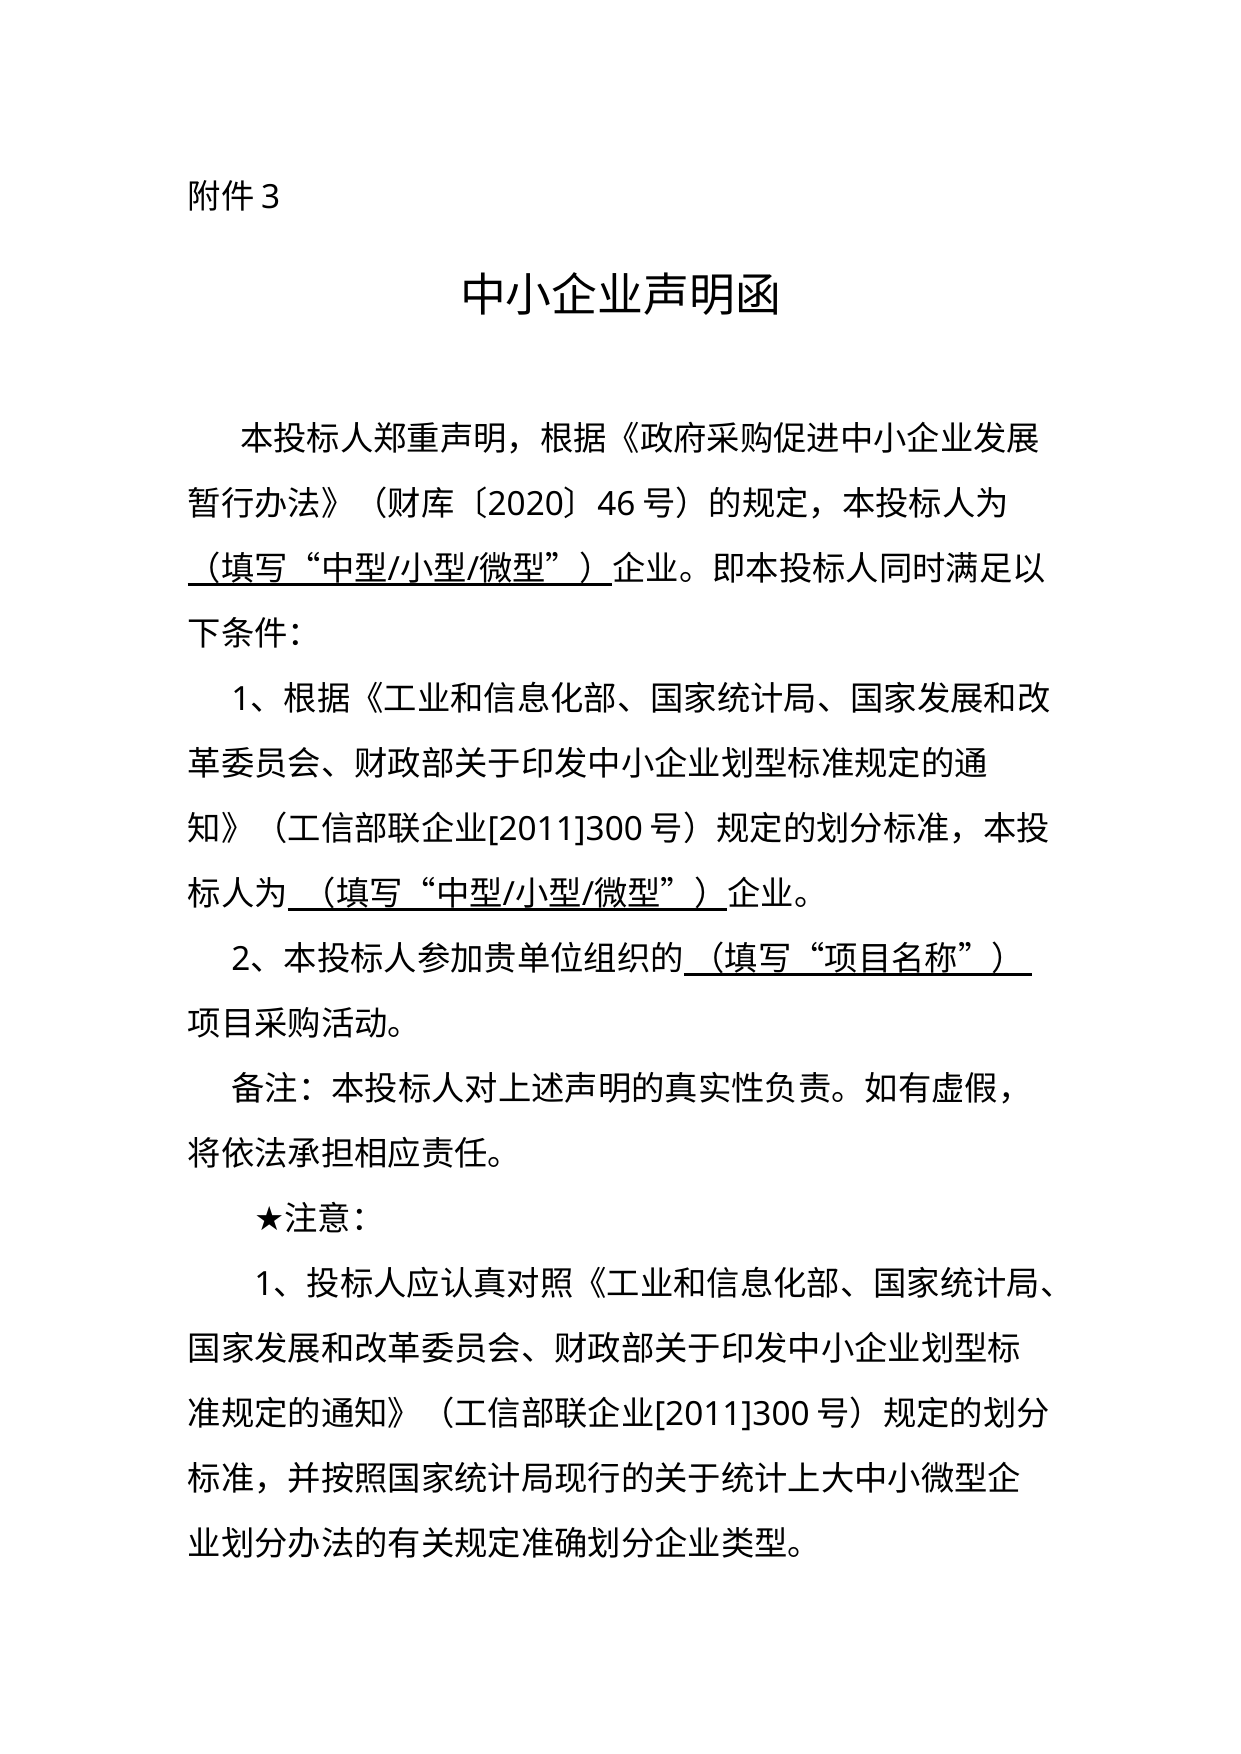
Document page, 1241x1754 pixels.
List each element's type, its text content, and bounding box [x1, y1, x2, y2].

text 1、根据《工业和信息化部、国家统计局、国家发展和改革委员会、财政部关于印发中小企业划型标准规定的通知》（工信部联企业[2011]300号）规定的划分标准，本投标人为 （填写“中型/小型/微型”）企业。 [187, 664, 1053, 924]
text 本投标人郑重声明，根据《政府采购促进中小企业发展暂行办法》（财库〔2020〕46号）的规定，本投标人为（填写“中型/小型/微型”）企业。即本投标人同时满足以下条件： [187, 404, 1053, 664]
text ★注意： [187, 1184, 1053, 1249]
text 1、投标人应认真对照《工业和信息化部、国家统计局、国家发展和改革委员会、财政部关于印发中小企业划型标准规定的通知》（工信部联企业[2011]300号）规定的划分标准，并按照国家统计局现行的关于统计上大中小微型企业划分办法的有关规定准确划分企业类型。 [187, 1249, 1053, 1574]
text 附件3 [187, 162, 1053, 227]
text 2、本投标人参加贵单位组织的 （填写“项目名称”） 项目采购活动。 [187, 924, 1053, 1054]
text 中小企业声明函 [187, 243, 1053, 340]
text 备注：本投标人对上述声明的真实性负责。如有虚假，将依法承担相应责任。 [187, 1054, 1053, 1184]
